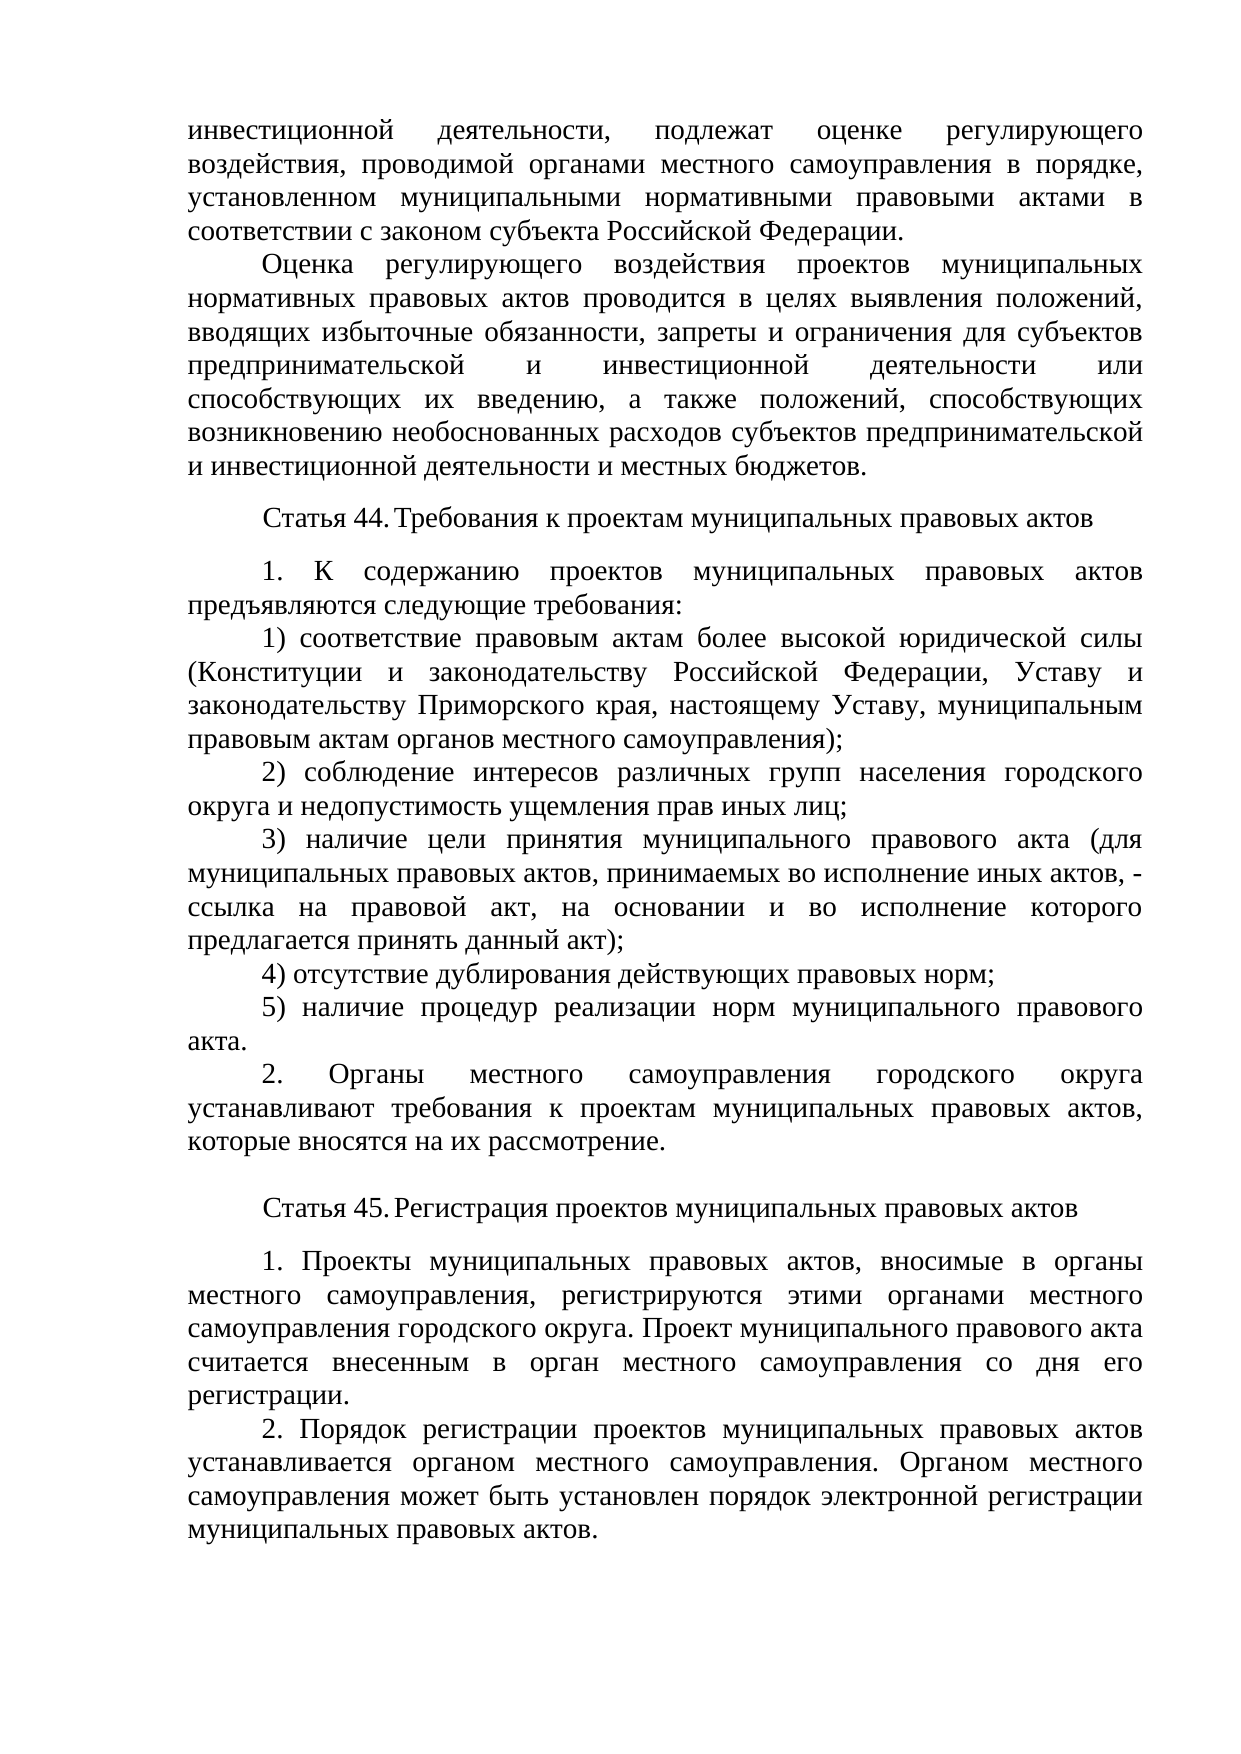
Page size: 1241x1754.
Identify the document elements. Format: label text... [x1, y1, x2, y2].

text 4) отсутствие дублирования действующих правовых норм; [187, 956, 1144, 989]
subtitle Статья 45. Регистрация проектов муниципальных правовых актов [262, 1191, 1144, 1224]
text Оценка регулирующего воздействия проектов муниципальных нормативных правовых актов проводится в целях выявления положений, вводящих избыточные обязанности, запреты и ограничения для субъектов предпринимательской и инвестиционной деятельности или способствующих их введению, а также положений, способствующих возникновению необоснованных расходов субъектов предпринимательской и инвестиционной деятельности и местных бюджетов. [187, 247, 1144, 481]
text 2. Органы местного самоуправления городского округа устанавливают требования к проектам муниципальных правовых актов, которые вносятся на их рассмотрение. [187, 1056, 1144, 1157]
text 1. К содержанию проектов муниципальных правовых актов предъявляются следующие требования: [187, 553, 1144, 620]
text 5) наличие процедур реализации норм муниципального правового акта. [187, 989, 1144, 1056]
text 2. Порядок регистрации проектов муниципальных правовых актов устанавливается органом местного самоуправления. Органом местного самоуправления может быть установлен порядок электронной регистрации муниципальных правовых актов. [187, 1411, 1144, 1545]
text 2) соблюдение интересов различных групп населения городского округа и недопустимость ущемления прав иных лиц; [187, 754, 1144, 822]
text 1. Проекты муниципальных правовых актов, вносимые в органы местного самоуправления, регистрируются этими органами местного самоуправления городского округа. Проект муниципального правового акта считается внесенным в орган местного самоуправления со дня его регистрации. [187, 1243, 1144, 1411]
text 1) соответствие правовым актам более высокой юридической силы (Конституции и законодательству Российской Федерации, Уставу и законодательству Приморского края, настоящему Уставу, муниципальным правовым актам органов местного самоуправления); [187, 620, 1144, 754]
subtitle Статья 44. Требования к проектам муниципальных правовых актов [262, 501, 1144, 534]
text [187, 112, 1144, 247]
text 3) наличие цели принятия муниципального правового акта (для муниципальных правовых актов, принимаемых во исполнение иных актов, - ссылка на правовой акт, на основании и во исполнение которого предлагается принять данный акт); [187, 822, 1144, 956]
